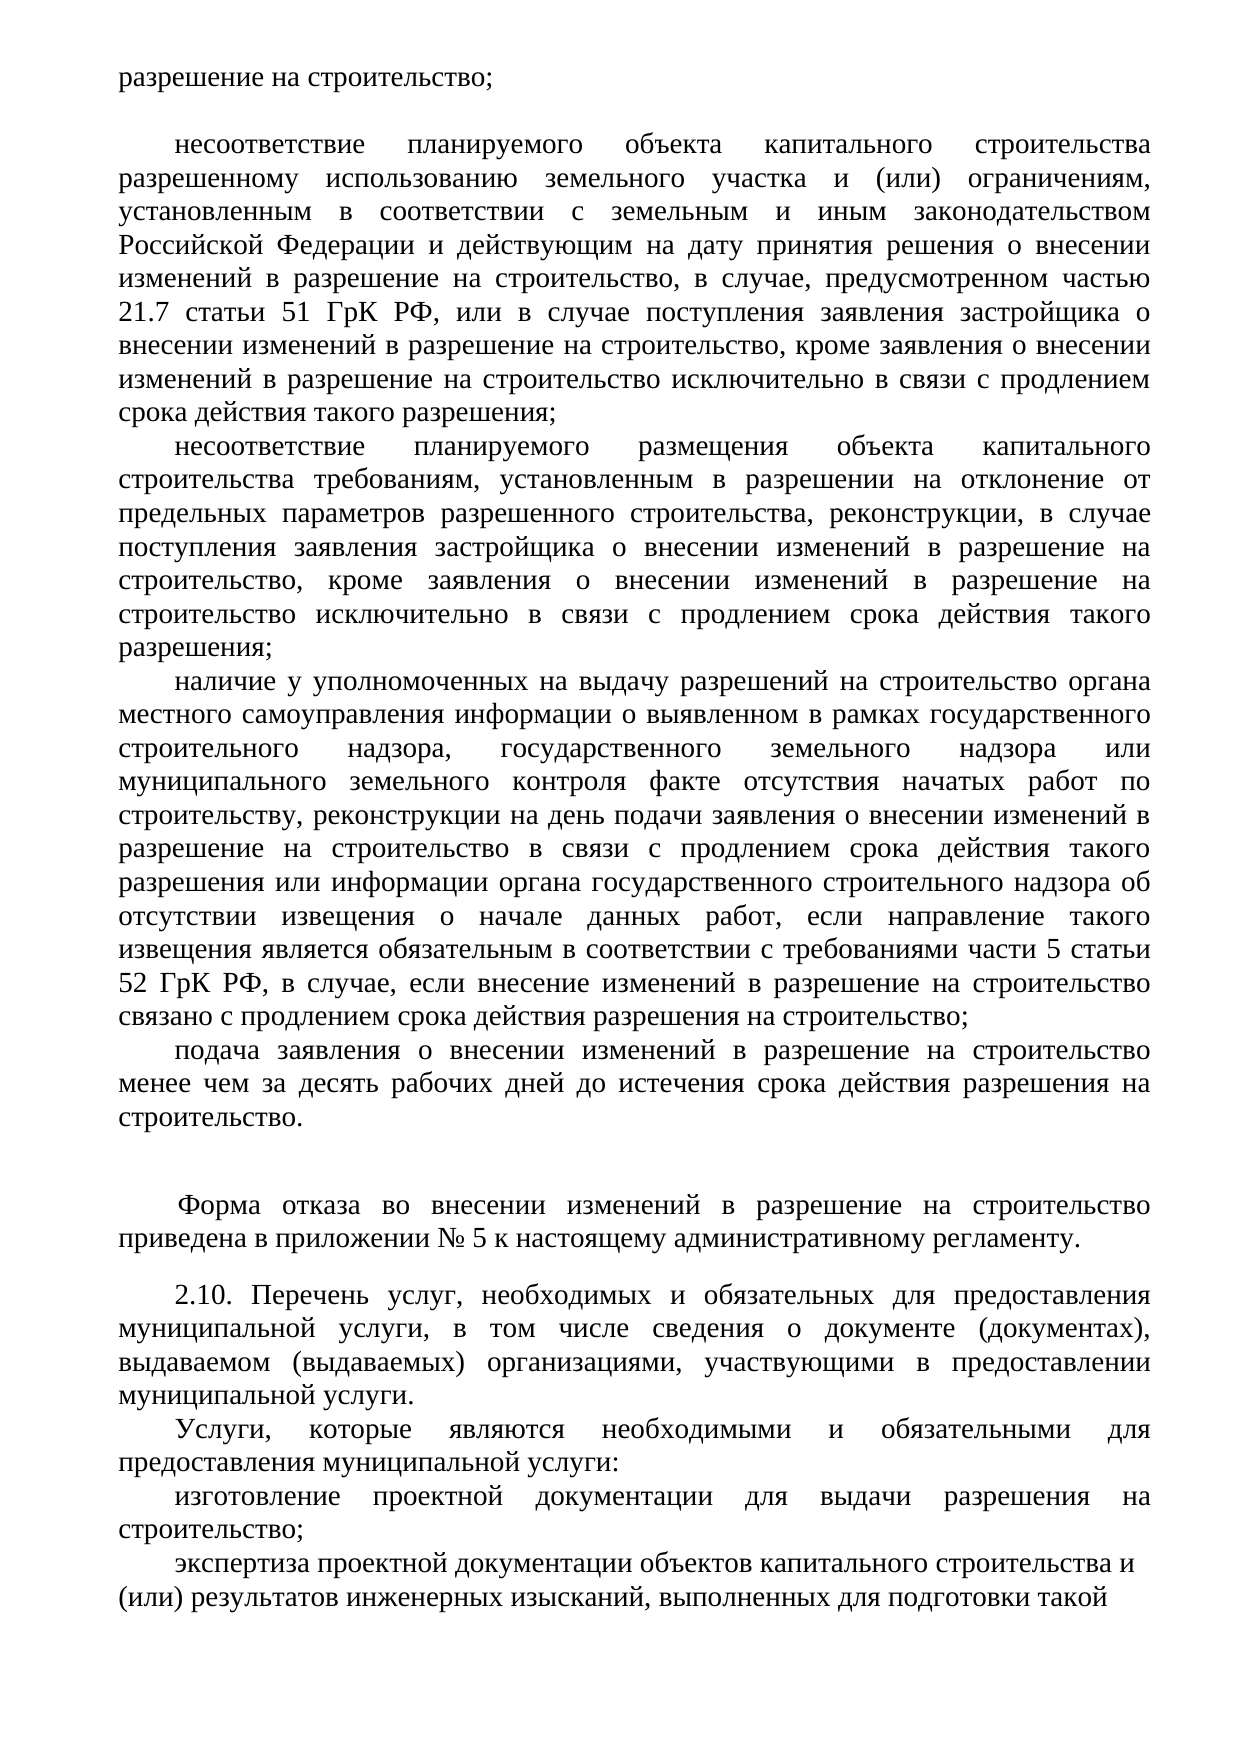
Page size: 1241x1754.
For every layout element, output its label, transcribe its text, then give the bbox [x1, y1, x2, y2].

text Форма отказа во внесении изменений в разрешение на строительство приведена в приложении № 5 к настоящему административному регламенту. [118, 1187, 1152, 1254]
text Услуги, которые являются необходимыми и обязательными для предоставления муниципальной услуги: [118, 1411, 1152, 1478]
text 2.10. Перечень услуг, необходимых и обязательных для предоставления муниципальной услуги, в том числе сведения о документе (документах), выдаваемом (выдаваемых) организациями, участвующими в предоставлении муниципальной услуги. [118, 1277, 1152, 1411]
text несоответствие планируемого объекта капитального строительства разрешенному использованию земельного участка и (или) ограничениям, установленным в соответствии с земельным и иным законодательством Российской Федерации и действующим на дату принятия решения о внесении изменений в разрешение на строительство, в случае, предусмотренном частью 21.7 статьи 51 ГрК РФ, или в случае поступления заявления застройщика о внесении изменений в разрешение на строительство, кроме заявления о внесении изменений в разрешение на строительство исключительно в связи с продлением срока действия такого разрешения; [118, 126, 1152, 428]
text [118, 1545, 1152, 1612]
text подача заявления о внесении изменений в разрешение на строительство менее чем за десять рабочих дней до истечения срока действия разрешения на строительство. [118, 1032, 1152, 1132]
text наличие у уполномоченных на выдачу разрешений на строительство органа местного самоуправления информации о выявленном в рамках государственного строительного надзора, государственного земельного надзора или муниципального земельного контроля факте отсутствия начатых работ по строительству, реконструкции на день подачи заявления о внесении изменений в разрешение на строительство в связи с продлением срока действия такого разрешения или информации органа государственного строительного надзора об отсутствии извещения о начале данных работ, если направление такого извещения является обязательным в соответствии с требованиями части 5 статьи 52 ГрК РФ, в случае, если внесение изменений в разрешение на строительство связано с продлением срока действия разрешения на строительство; [118, 663, 1152, 1032]
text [118, 59, 1152, 93]
text несоответствие планируемого размещения объекта капитального строительства требованиям, установленным в разрешении на отклонение от предельных параметров разрешенного строительства, реконструкции, в случае поступления заявления застройщика о внесении изменений в разрешение на строительство, кроме заявления о внесении изменений в разрешение на строительство исключительно в связи с продлением срока действия такого разрешения; [118, 428, 1152, 663]
text изготовление проектной документации для выдачи разрешения на строительство; [118, 1478, 1152, 1545]
